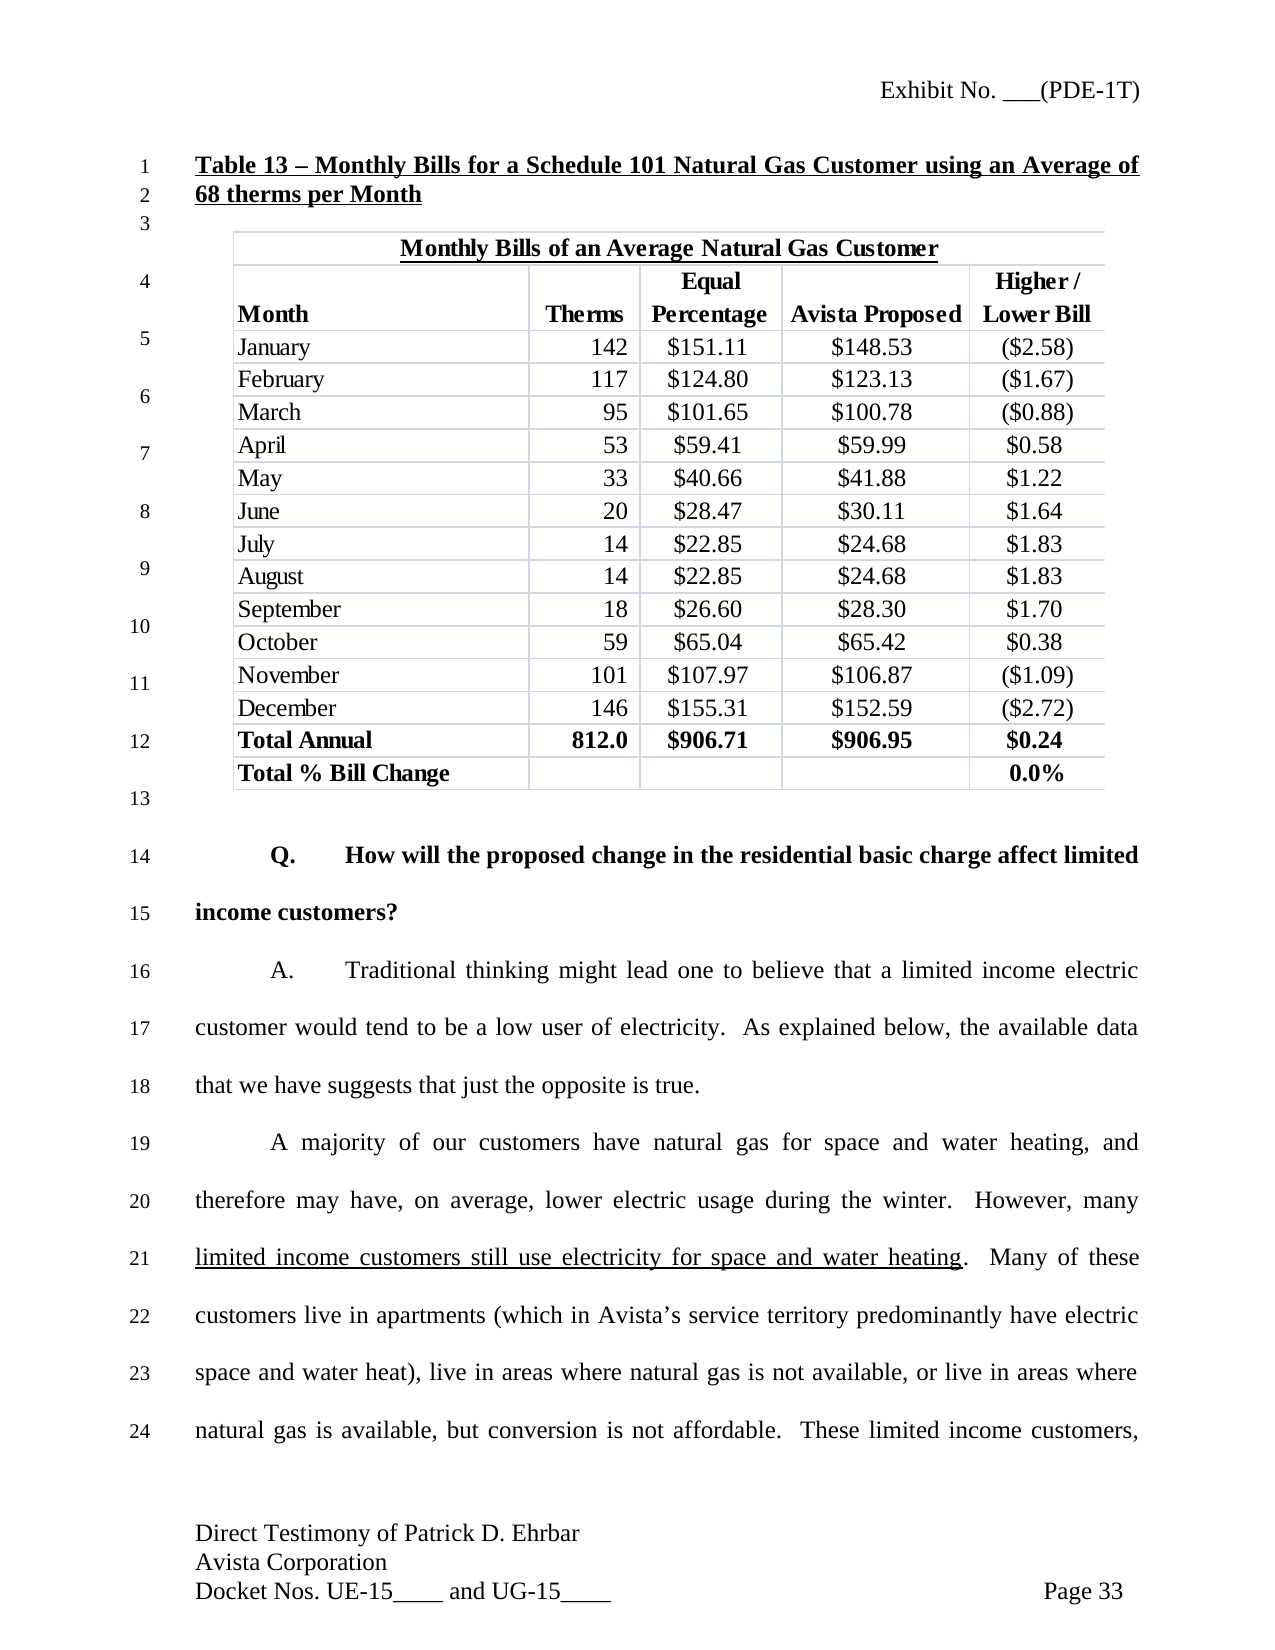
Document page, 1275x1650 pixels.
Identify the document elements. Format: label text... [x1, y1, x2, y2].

text Q. How will the proposed change in the residential basic charge affect limited income customers? [195, 840, 1140, 926]
text A. Traditional thinking might lead one to believe that a limited income electric customer would tend to be a low user of electricity. As explained below, the available data that we have suggests that just the opposite is true. [195, 955, 1140, 1099]
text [195, 1127, 1140, 1444]
text Table 13 – Monthly Bills for a Schedule 101 Natural Gas Customer using an Average of 68 therms per Month [195, 176, 1140, 207]
text Table 13 – Monthly Bills for a Schedule 101 Natural Gas Customer using an Average of 68 therms per Month [195, 150, 1140, 175]
